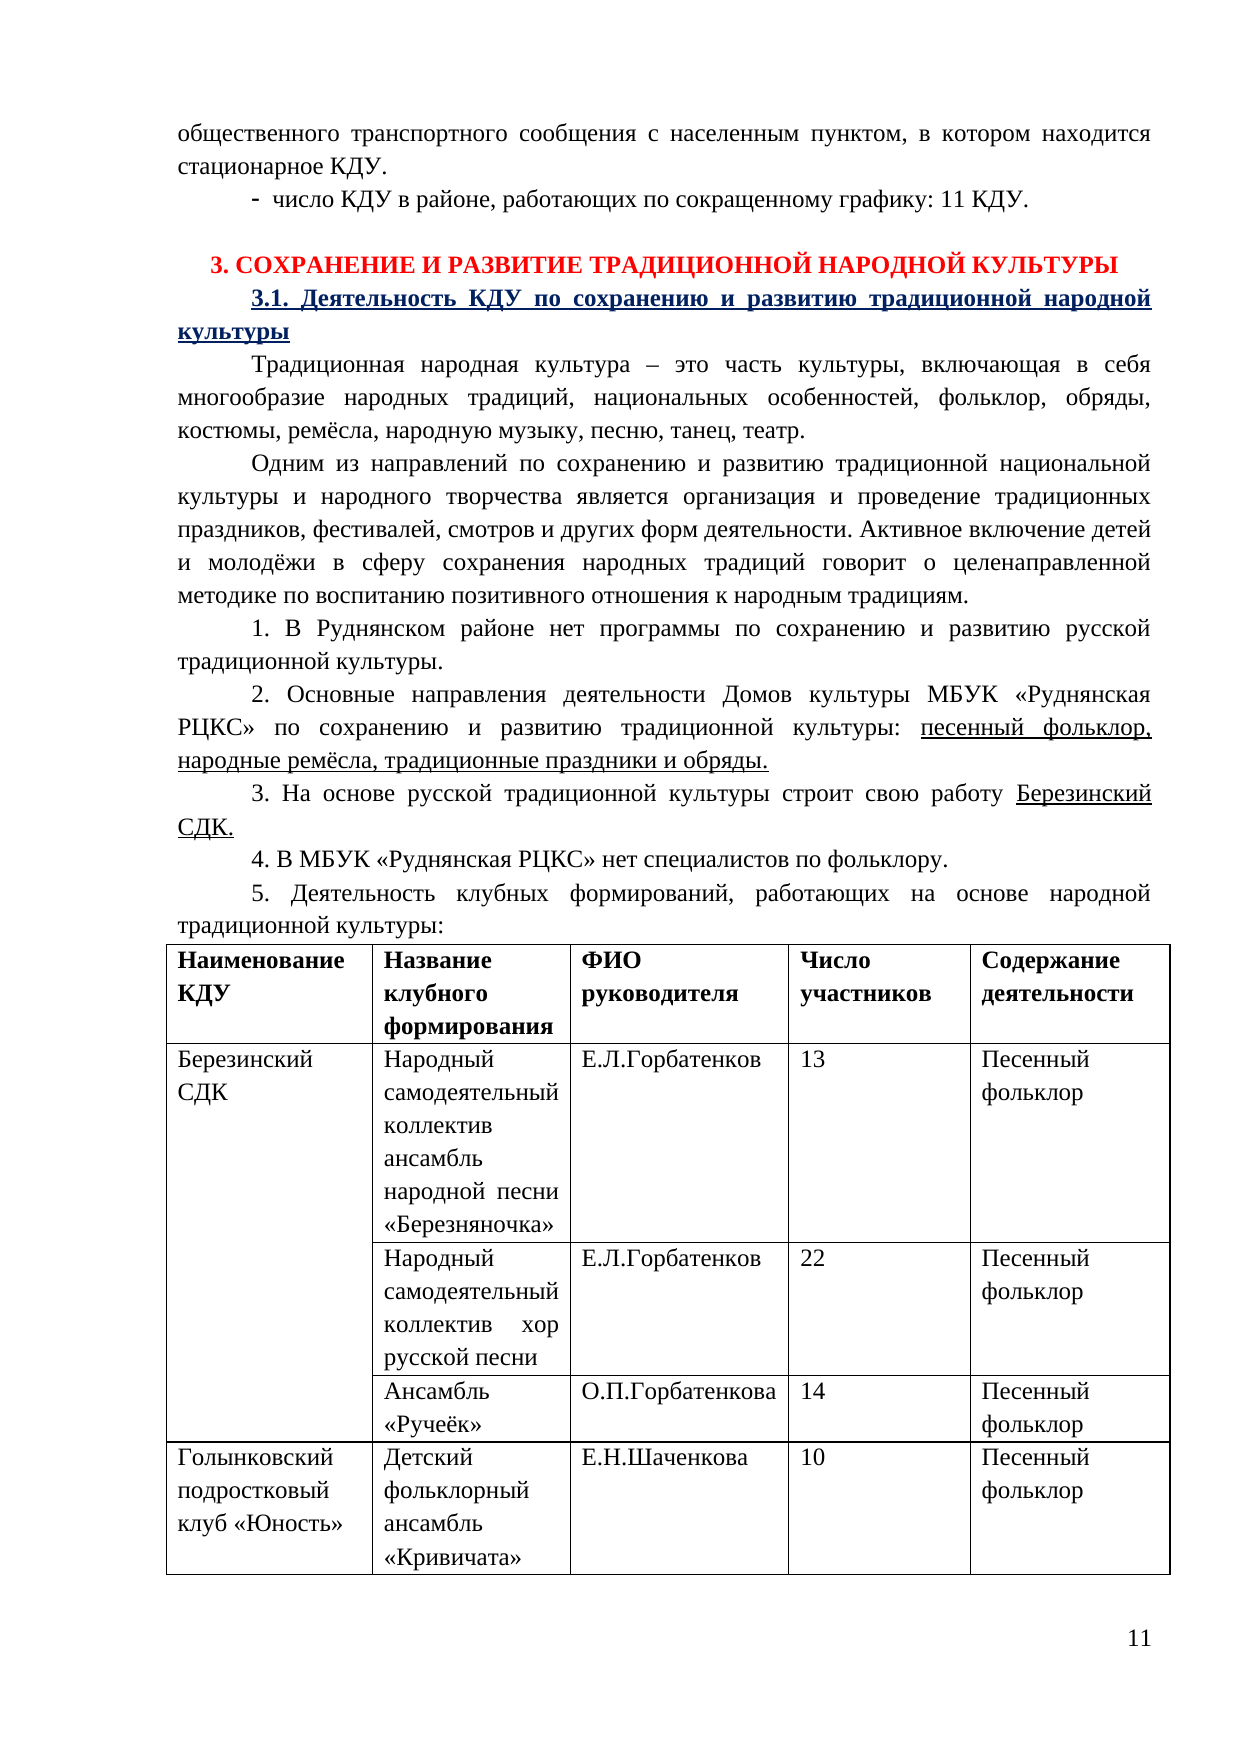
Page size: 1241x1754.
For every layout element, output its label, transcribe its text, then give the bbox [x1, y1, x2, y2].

table_cell Песенный фольклор [971, 1376, 1169, 1441]
table_header Наименование КДУ [167, 945, 372, 1043]
table_cell 13 [789, 1044, 970, 1242]
list число КДУ в районе, работающих по сокращенному графику: 11 КДУ. [177, 184, 1152, 213]
table_cell Народный самодеятельный коллектив ансамбль народной песни «Березняночка» [373, 1044, 570, 1242]
table_cell 14 [789, 1376, 970, 1441]
text Одним из направлений по сохранению и развитию традиционной национальной культуры и народного творчества является организация и проведение традиционных праздников, фестивалей, смотров и других форм деятельности. Активное включение детей и молодёжи в сферу сохранения народных традиций говорит о целенаправленной методике по воспитанию позитивного отношения к народным традициям. [177, 448, 1152, 609]
table_cell Ансамбль «Ручеёк» [373, 1376, 570, 1441]
table_header Содержание деятельности [971, 945, 1169, 1043]
table_cell О.П.Горбатенкова [571, 1376, 788, 1441]
table_header Название клубного формирования [373, 945, 570, 1043]
table_cell Песенный фольклор [971, 1243, 1169, 1375]
text 3.1. Деятельность КДУ по сохранению и развитию традиционной народной культуры [177, 283, 1152, 345]
table_cell Детский фольклорный ансамбль «Кривичата» [373, 1443, 570, 1574]
table_cell 10 [789, 1443, 970, 1574]
table_cell Народный самодеятельный коллектив хор русской песни [373, 1243, 570, 1375]
text 3. На основе русской традиционной культуры строит свою работу Березинский СДК. [177, 778, 1152, 840]
text 1. В Руднянском районе нет программы по сохранению и развитию русской традиционной культуры. [177, 613, 1152, 675]
table_cell Песенный фольклор [971, 1044, 1169, 1242]
text 2. Основные направления деятельности Домов культуры МБУК «Руднянская РЦКС» по сохранению и развитию традиционной культуры: песенный фольклор, народные ремёсла, традиционные праздники и обряды. [177, 679, 1152, 774]
text Традиционная народная культура – это часть культуры, включающая в себя многообразие народных традиций, национальных особенностей, фольклор, обряды, костюмы, ремёсла, народную музыку, песню, танец, театр. [177, 349, 1152, 444]
table_cell Песенный фольклор [971, 1443, 1169, 1574]
text 5. Деятельность клубных формирований, работающих на основе народной традиционной культуры: [177, 878, 1152, 939]
table_header Число участников [789, 945, 970, 1043]
table_header ФИО руководителя [571, 945, 788, 1043]
text 3. Сохранение и развитие традиционной народной культуры [177, 250, 1152, 279]
table_cell Е.Л.Горбатенков [571, 1044, 788, 1242]
text 4. В МБУК «Руднянская РЦКС» нет специалистов по фольклору. [177, 844, 1152, 873]
table_cell 22 [789, 1243, 970, 1375]
table_cell Голынковский подростковый клуб «Юность» [167, 1443, 372, 1574]
table_cell Е.Н.Шаченкова [571, 1443, 788, 1574]
table_cell Е.Л.Горбатенков [571, 1243, 788, 1375]
table_cell Березинский СДК [167, 1044, 372, 1441]
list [177, 118, 1152, 180]
